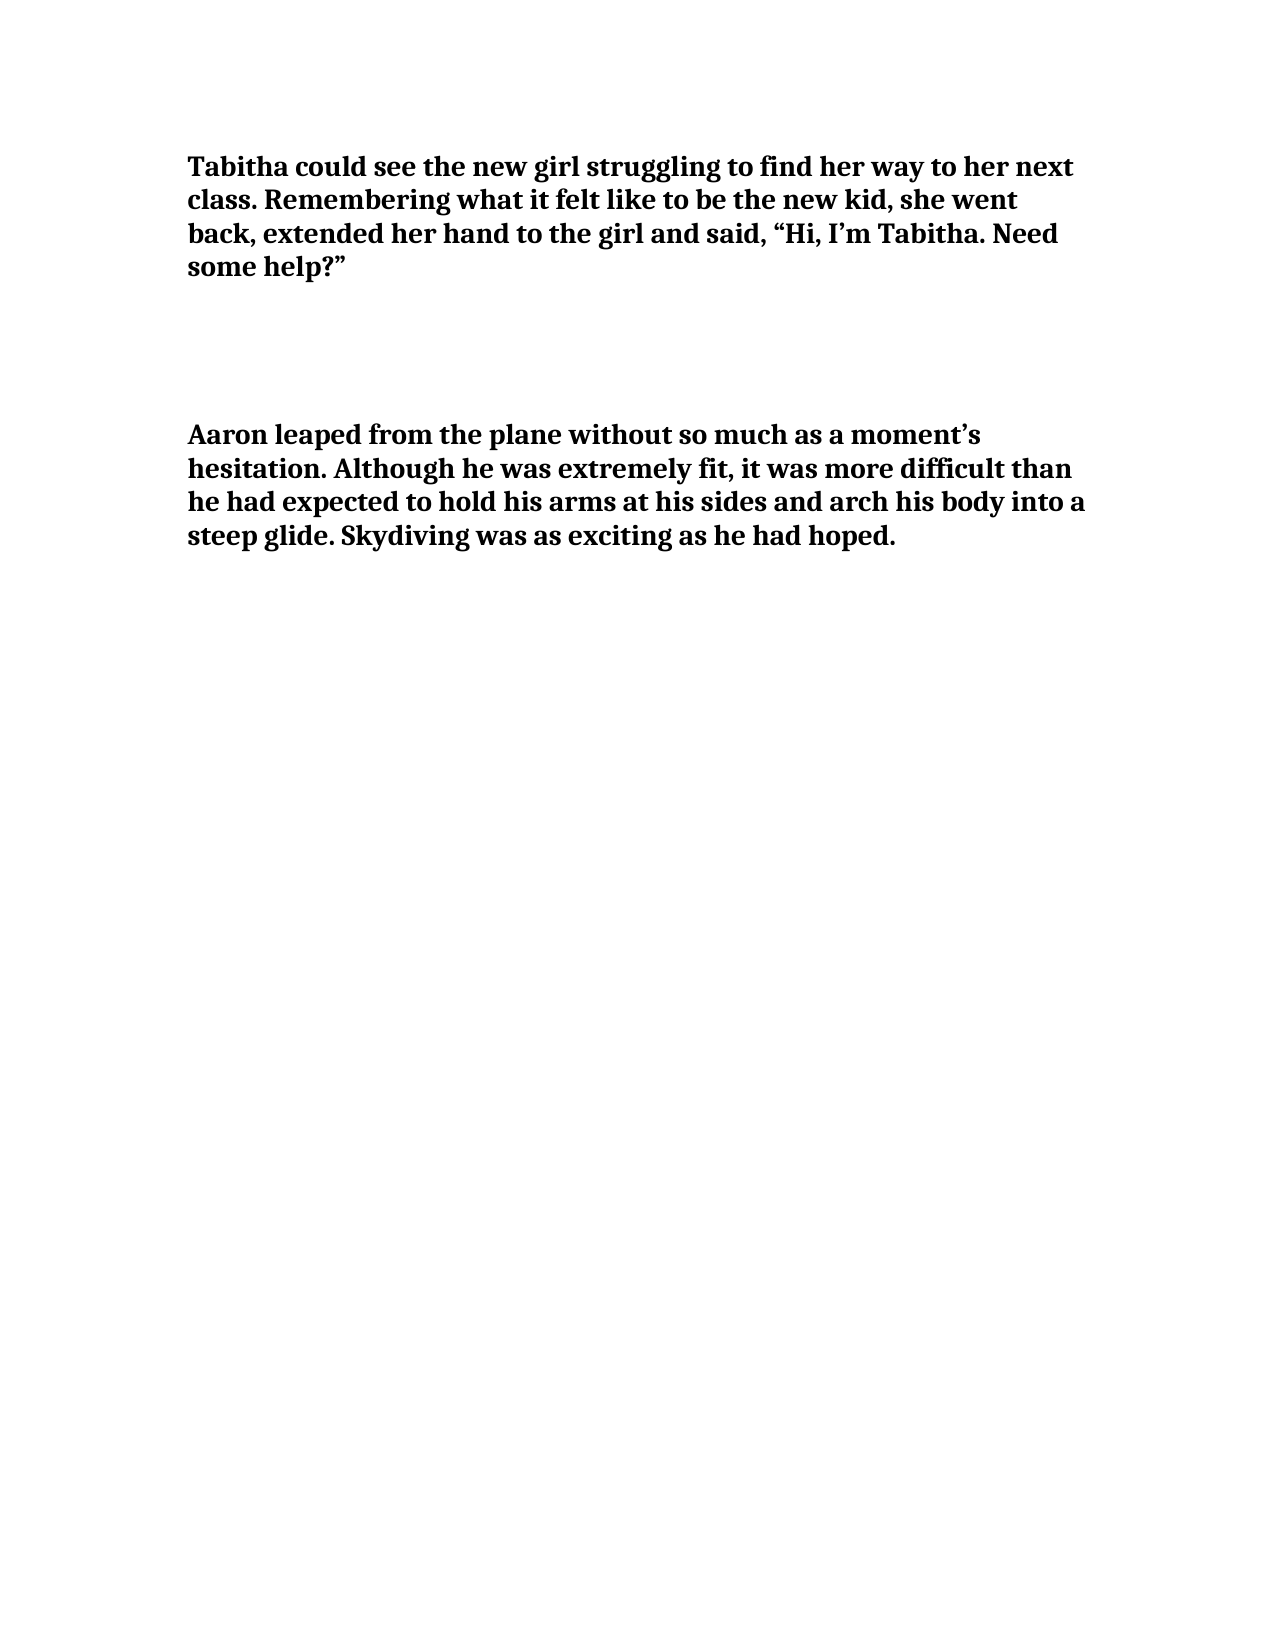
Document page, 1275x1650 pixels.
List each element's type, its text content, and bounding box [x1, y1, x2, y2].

text Aaron leaped from the plane without so much as a moment’s hesitation. Although he was extremely fit, it was more difficult than he had expected to hold his arms at his sides and arch his body into a steep glide. Skydiving was as exciting as he had hoped. [187, 418, 1087, 552]
text Tabitha could see the new girl struggling to find her way to her next class. Remembering what it felt like to be the new kid, she went back, extended her hand to the girl and said, “Hi, I’m Tabitha. Need some help?” [187, 150, 1087, 284]
